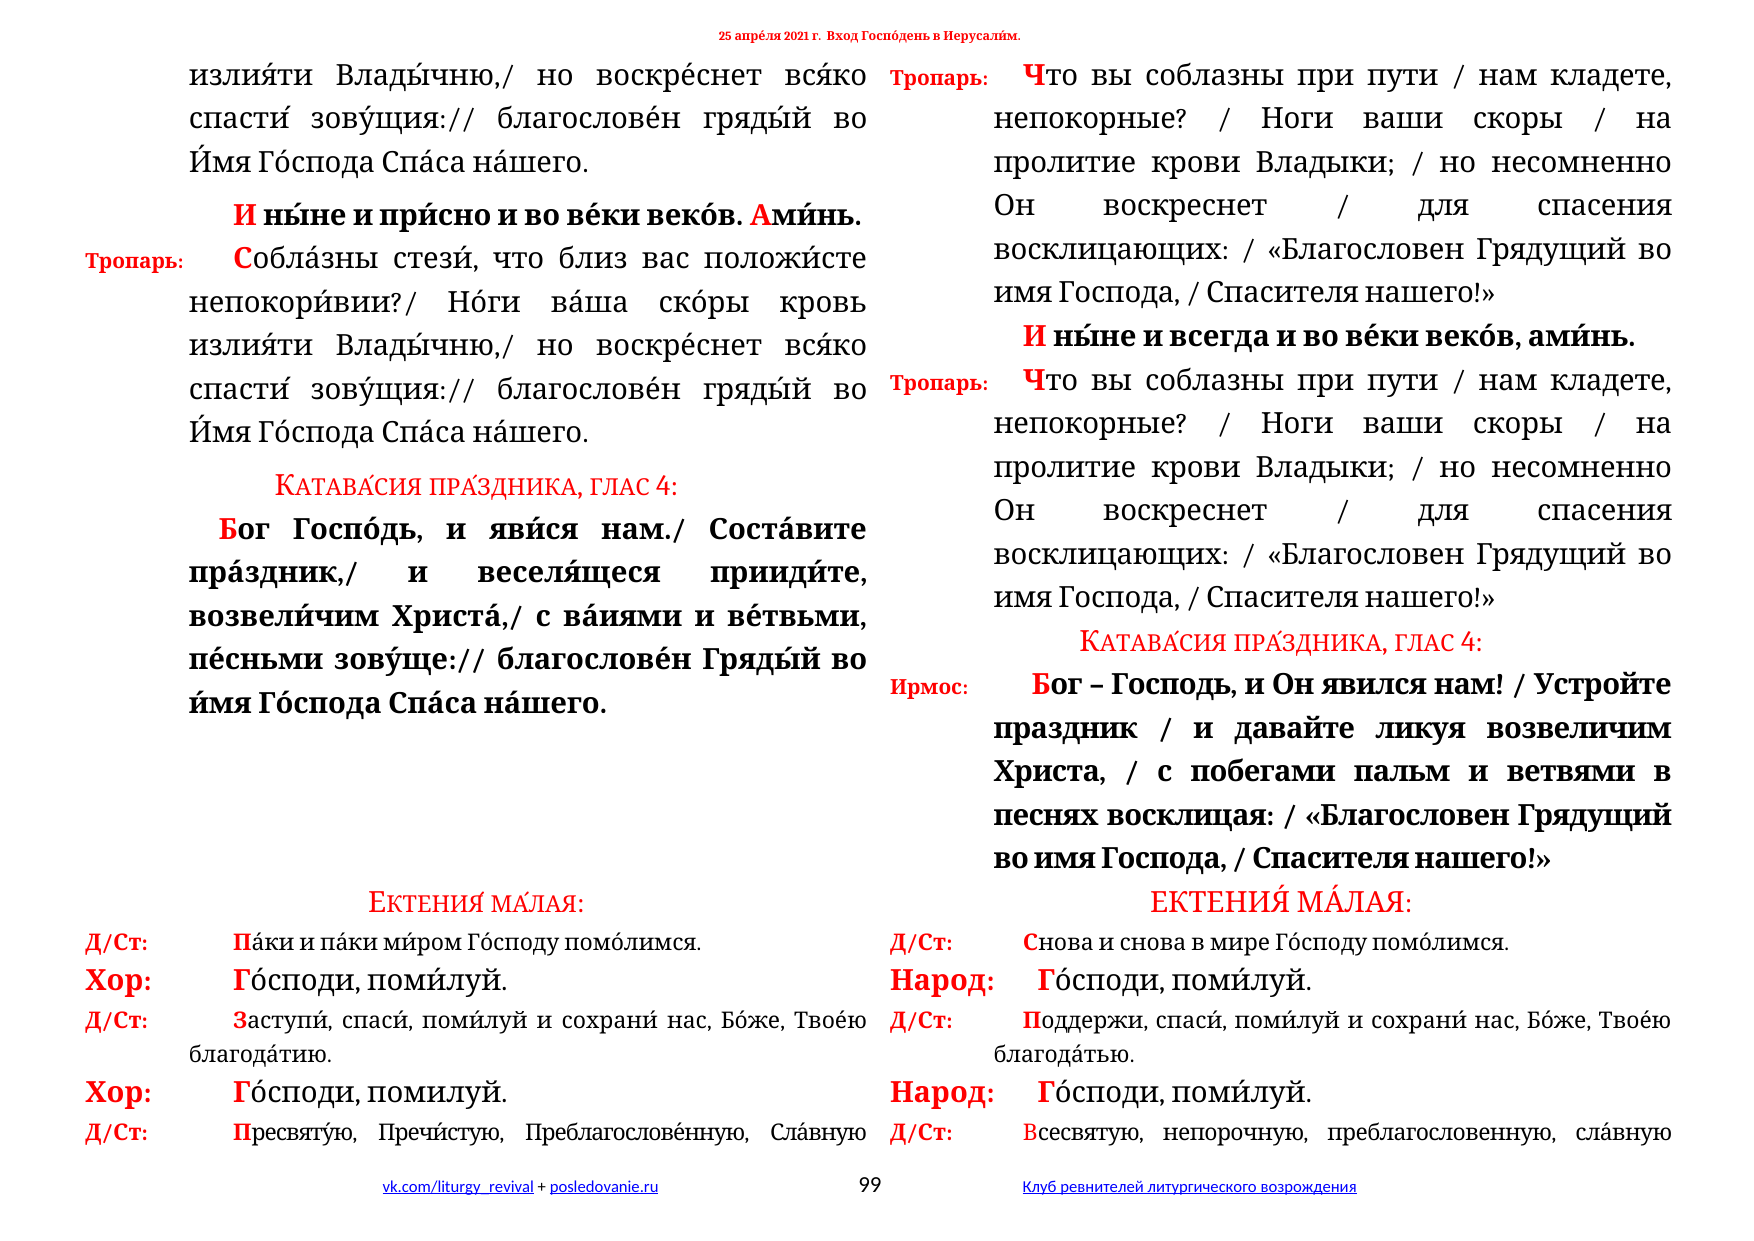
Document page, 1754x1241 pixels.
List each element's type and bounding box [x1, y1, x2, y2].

table_cell [74, 59, 878, 886]
table_cell [879, 886, 1683, 1146]
table_cell [879, 59, 1683, 886]
table_cell [74, 886, 878, 1146]
